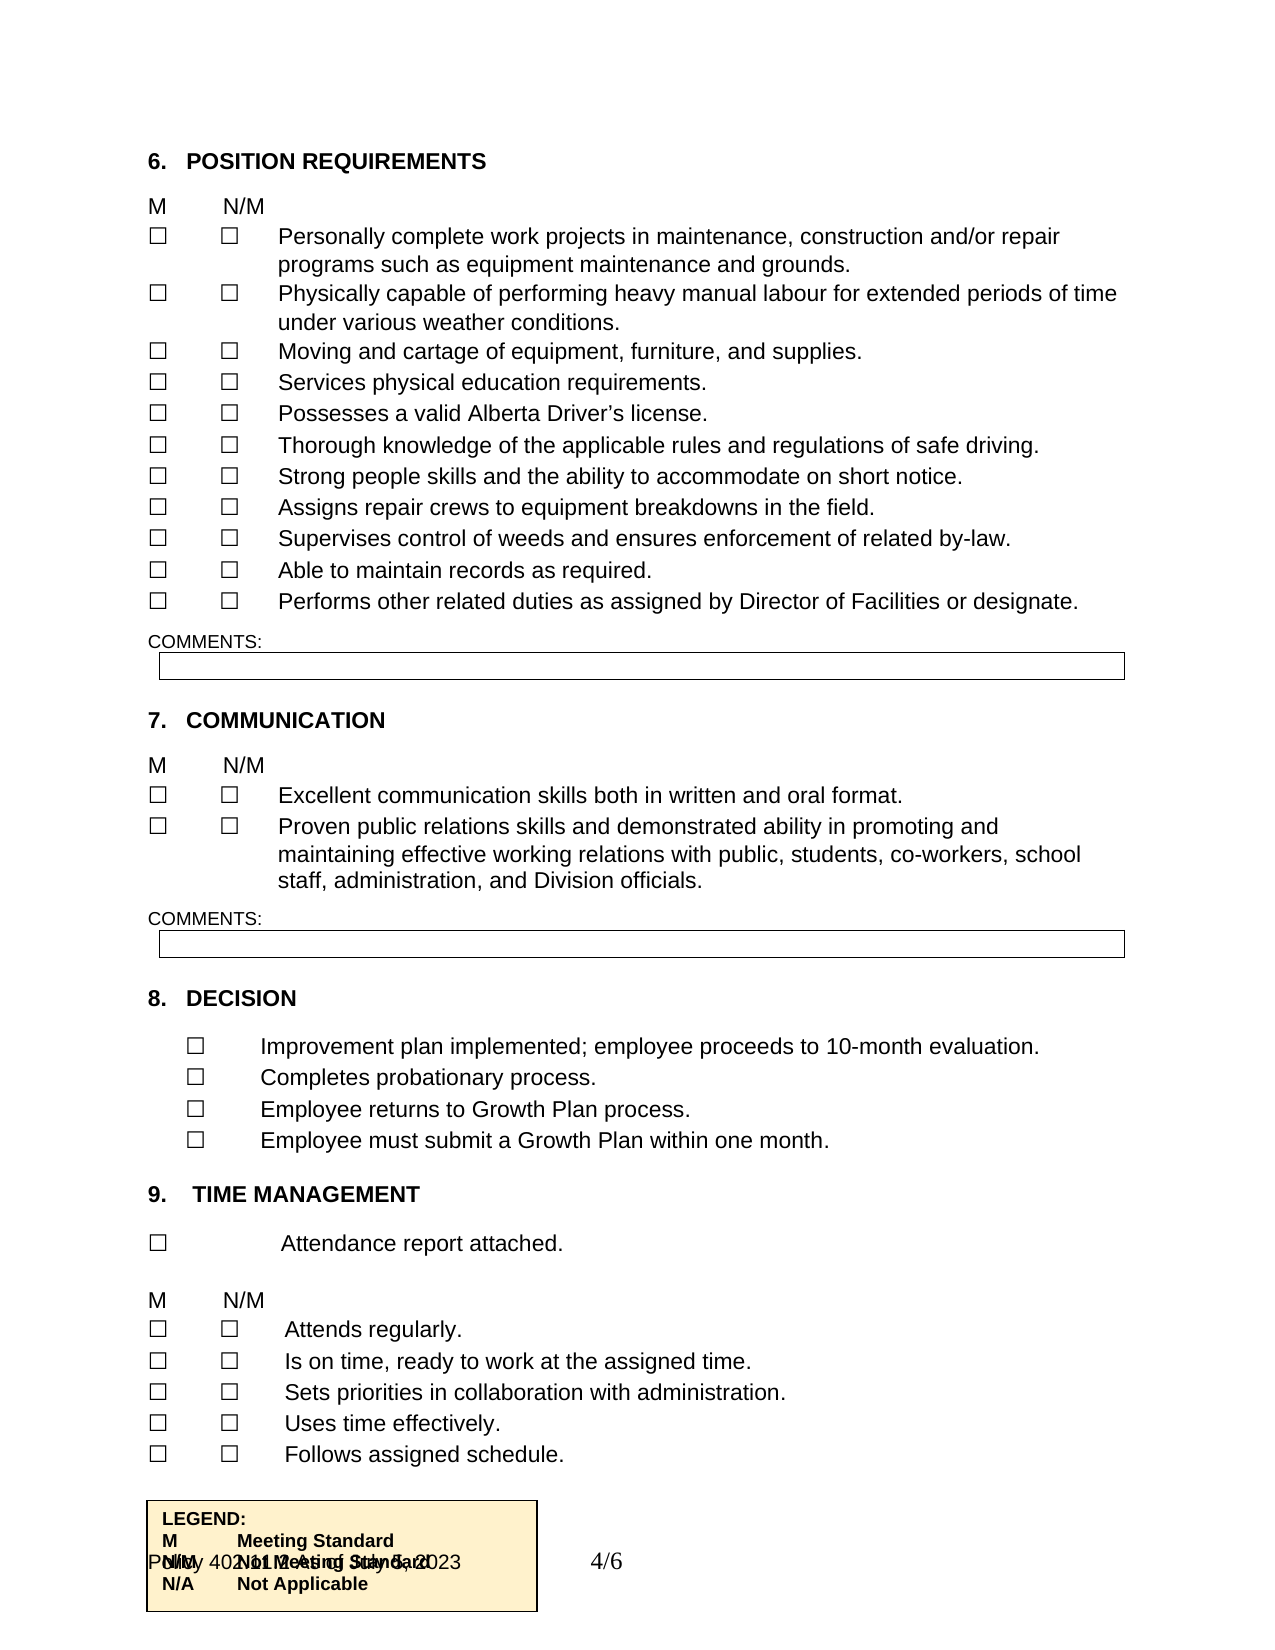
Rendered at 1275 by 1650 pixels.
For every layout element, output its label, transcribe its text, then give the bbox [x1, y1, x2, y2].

text Personally complete work projects in maintenance, construction and/or repair programs such as equipment maintenance and grounds. [148, 219, 1127, 277]
text Follows assigned schedule. [148, 1438, 1127, 1469]
text Completes probationary process. [148, 1061, 1127, 1093]
table_header [160, 931, 1124, 957]
text Strong people skills and the ability to accommodate on short notice. [148, 460, 1127, 491]
text Performs other related duties as assigned by Director of Facilities or designate. [148, 585, 1127, 616]
text Physically capable of performing heavy manual labour for extended periods of time under various weather conditions. [148, 277, 1127, 335]
text Employee must submit a Growth Plan within one month. [148, 1124, 1127, 1155]
text Possesses a valid Alberta Driver’s license. [148, 397, 1127, 428]
text Excellent communication skills both in written and oral format. [148, 779, 1127, 810]
subtitle 9. TIME MANAGEMENT [148, 1181, 1127, 1208]
text Services physical education requirements. [148, 366, 1127, 397]
text COMMENTS: [148, 908, 1127, 930]
text Thorough knowledge of the applicable rules and regulations of safe driving. [148, 428, 1127, 460]
text Uses time effectively. [148, 1407, 1127, 1438]
text Attendance report attached. [148, 1227, 1127, 1258]
text M N/M [148, 193, 1127, 219]
text Assigns repair crews to equipment breakdowns in the field. [148, 491, 1127, 522]
table_header [160, 653, 1124, 679]
text Is on time, ready to work at the assigned time. [148, 1344, 1127, 1376]
subtitle 7. COMMUNICATION [148, 707, 1127, 733]
text Attends regularly. [148, 1313, 1127, 1344]
text M N/M [148, 752, 1127, 779]
text Improvement plan implemented; employee proceeds to 10-month evaluation. [148, 1030, 1127, 1061]
text Moving and cartage of equipment, furniture, and supplies. [148, 335, 1127, 366]
text maintaining effective working relations with public, students, co-workers, school staff, administration, and Division officials. [278, 841, 1127, 894]
text M N/M [148, 1287, 1127, 1313]
text Able to maintain records as required. [148, 553, 1127, 585]
text Sets priorities in collaboration with administration. [148, 1376, 1127, 1407]
text Proven public relations skills and demonstrated ability in promoting and [148, 810, 1127, 841]
text 6. POSITION REQUIREMENTS [148, 148, 1127, 174]
text Employee returns to Growth Plan process. [148, 1093, 1127, 1124]
subtitle 8. DECISION [148, 984, 1127, 1011]
text Supervises control of weeds and ensures enforcement of related by-law. [148, 522, 1127, 553]
text COMMENTS: [148, 630, 1127, 652]
